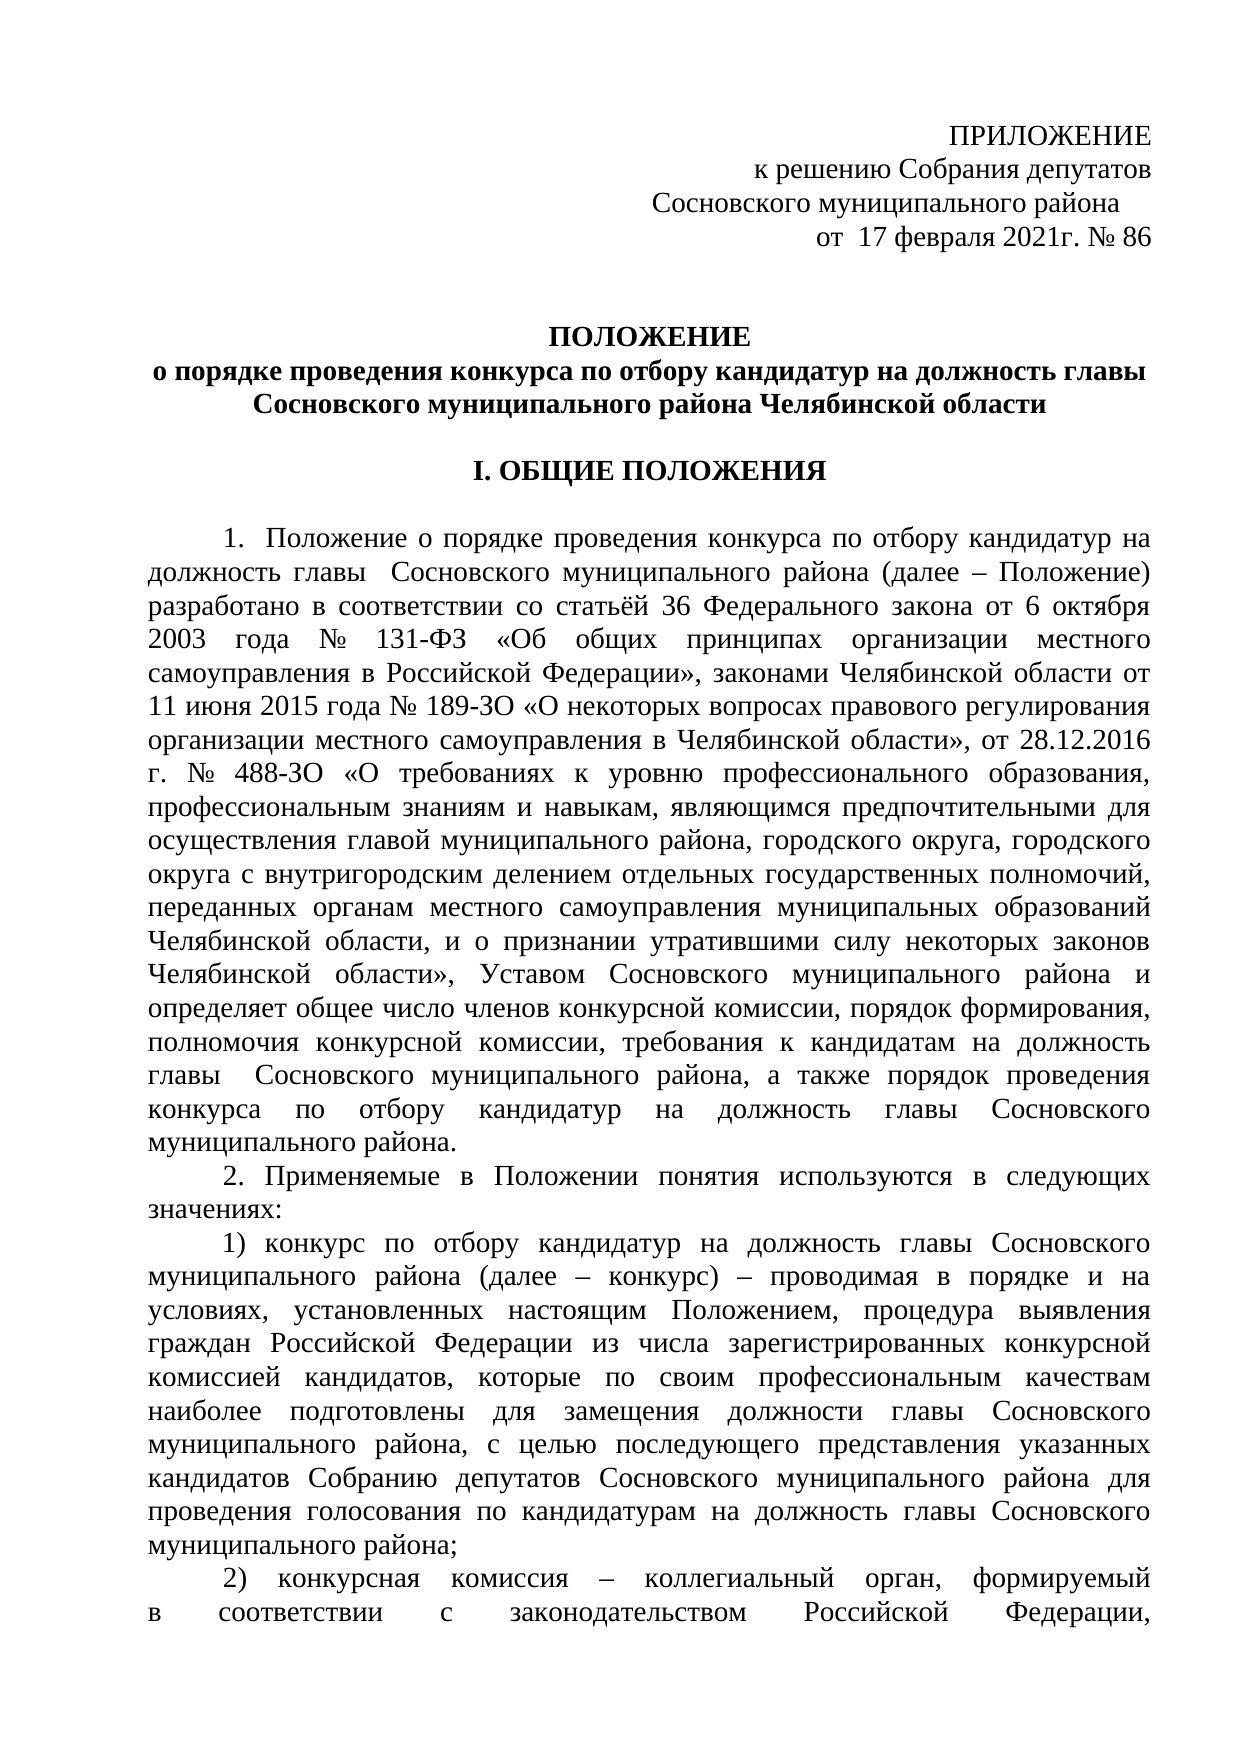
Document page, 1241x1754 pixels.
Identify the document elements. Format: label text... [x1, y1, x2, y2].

text ПРИЛОЖЕНИЕ [620, 118, 1152, 152]
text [148, 1560, 1152, 1627]
text ПОЛОЖЕНИЕ [148, 319, 1152, 353]
text от 17 февраля 2021г. № 86 [620, 219, 1152, 252]
text I. ОБЩИЕ ПОЛОЖЕНИЯ [148, 453, 1152, 487]
text о порядке проведения конкурса по отбору кандидатур на должность главы Сосновского муниципального района Челябинской области [148, 353, 1152, 420]
text Cосновского муниципального района [620, 185, 1152, 219]
text 1. Положение о порядке проведения конкурса по отбору кандидатур на должность главы Сосновского муниципального района (далее – Положение) разработано в соответствии со статьёй 36 Федерального закона от 6 октября 2003 года № 131-ФЗ «Об общих принципах организации местного самоуправления в Российской Федерации», законами Челябинской области от 11 июня 2015 года № 189-ЗО «О некоторых вопросах правового регулирования организации местного самоуправления в Челябинской области», от 28.12.2016 г. № 488-ЗО «О требованиях к уровню профессионального образования, профессиональным знаниям и навыкам, являющимся предпочтительными для осуществления главой муниципального района, городского округа, городского округа с внутригородским делением отдельных государственных полномочий, переданных органам местного самоуправления муниципальных образований Челябинской области, и о признании утратившими силу некоторых законов Челябинской области», Уставом Сосновского муниципального района и определяет общее число членов конкурсной комиссии, порядок формирования, полномочия конкурсной комиссии, требования к кандидатам на должность главы Сосновского муниципального района, а также порядок проведения конкурса по отбору кандидатур на должность главы Сосновского муниципального района. [148, 521, 1152, 1158]
text к решению Собрания депутатов [620, 152, 1152, 185]
text 1) конкурс по отбору кандидатур на должность главы Сосновского муниципального района (далее – конкурс) – проводимая в порядке и на условиях, установленных настоящим Положением, процедура выявления граждан Российской Федерации из числа зарегистрированных конкурсной комиссией кандидатов, которые по своим профессиональным качествам наиболее подготовлены для замещения должности главы Сосновского муниципального района, с целью последующего представления указанных кандидатов Собранию депутатов Сосновского муниципального района для проведения голосования по кандидатурам на должность главы Сосновского муниципального района; [148, 1225, 1152, 1560]
text 2. Применяемые в Положении понятия используются в следующих значениях: [148, 1158, 1152, 1225]
